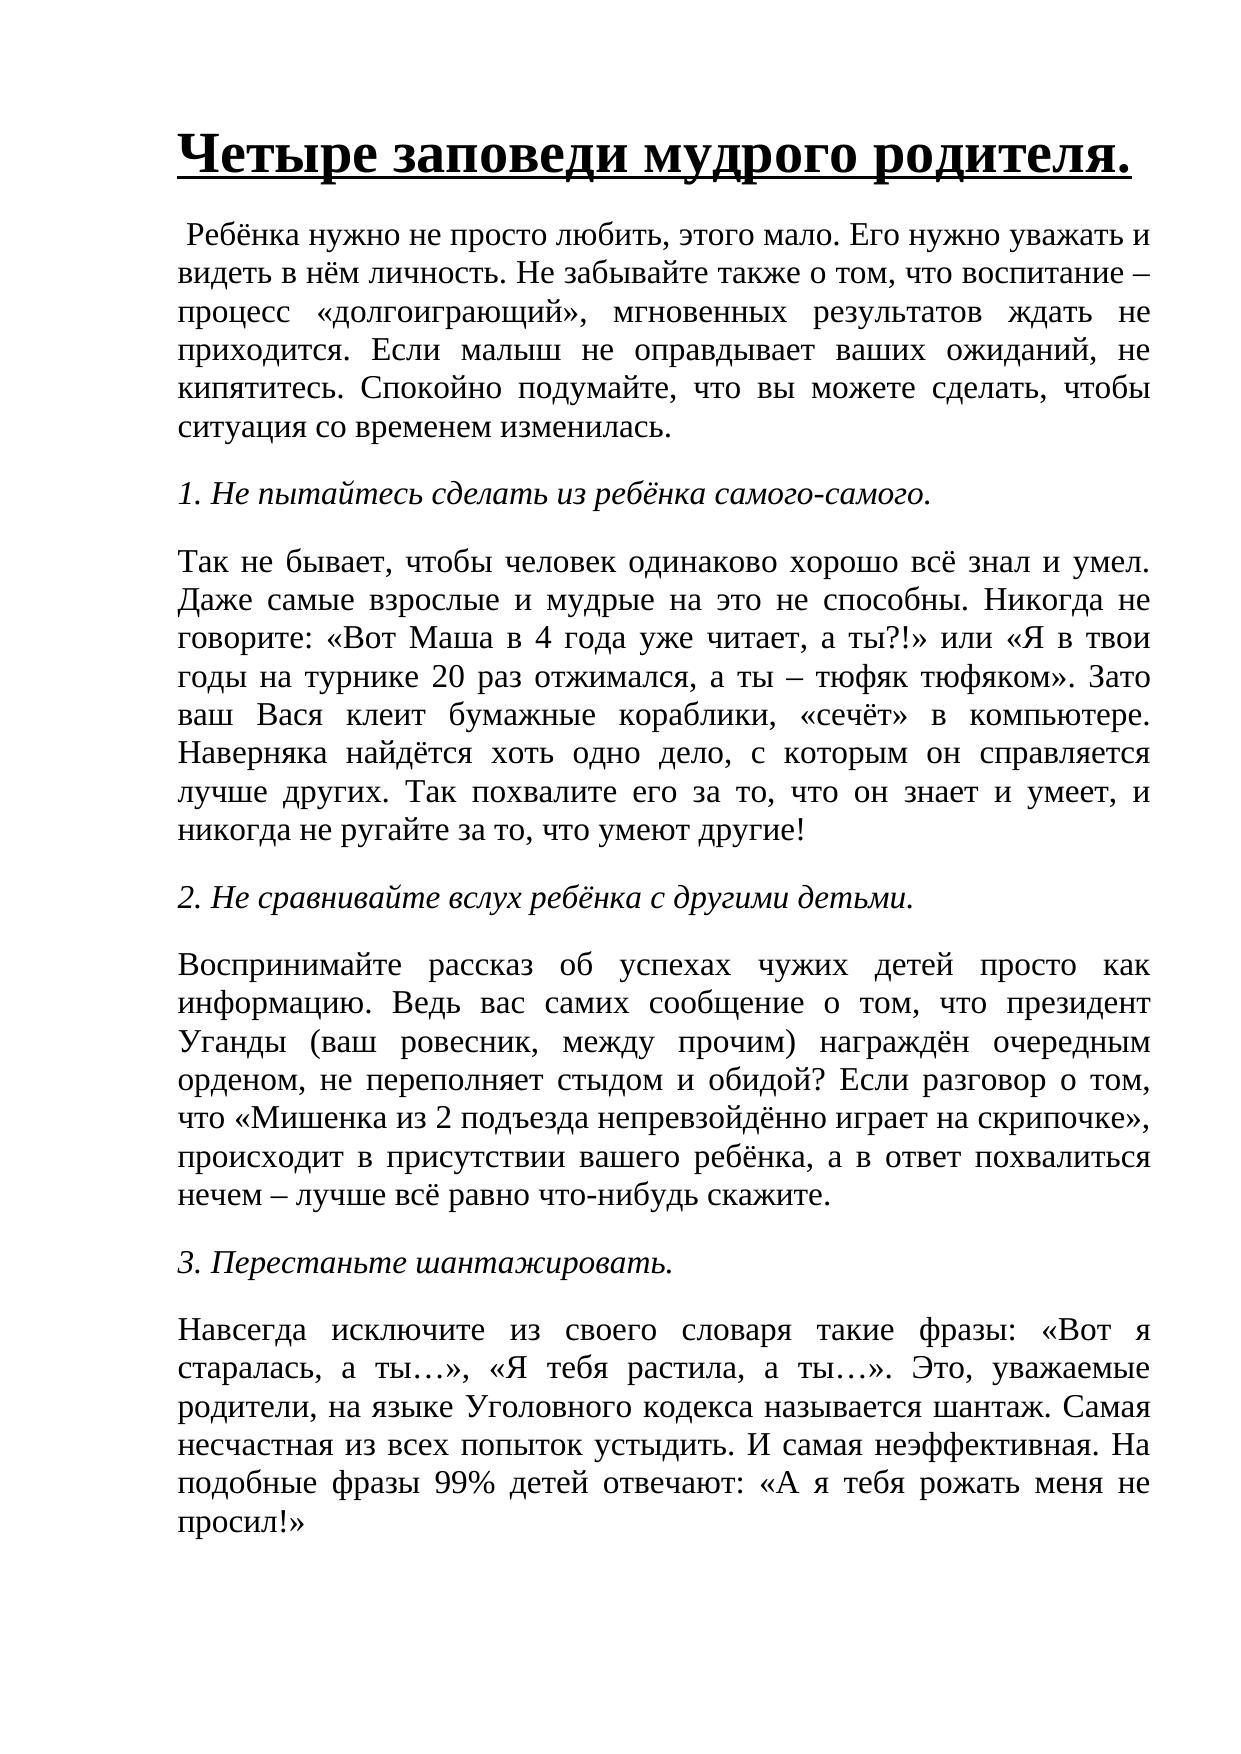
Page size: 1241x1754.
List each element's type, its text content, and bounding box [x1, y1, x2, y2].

text Навсегда исключите из своего словаря такие фразы: «Вот я старалась, а ты…», «Я тебя растила, а ты…». Это, уважаемые родители, на языке Уголовного кодекса называется шантаж. Самая несчастная из всех попыток устыдить. И самая неэффективная. На подобные фразы 99% детей отвечают: «А я тебя рожать меня не просил!» [177, 1309, 1152, 1539]
text 2. Не сравнивайте вслух ребёнка с другими детьми. [177, 877, 1152, 915]
text 1. Не пытайтесь сделать из ребёнка самого-самого. [177, 473, 1152, 512]
text 3. Перестаньте шантажировать. [177, 1242, 1152, 1280]
text Так не бывает, чтобы человек одинаково хорошо всё знал и умел. Даже самые взрослые и мудрые на это не способны. Никогда не говорите: «Вот Маша в 4 года уже читает, а ты?!» или «Я в твои годы на турнике 20 раз отжимался, а ты – тюфяк тюфяком». Зато ваш Вася клеит бумажные кораблики, «сечёт» в компьютере. Наверняка найдётся хоть одно дело, с которым он справляется лучше других. Так похвалите его за то, что он знает и умеет, и никогда не ругайте за то, что умеют другие! [177, 541, 1152, 848]
text Ребёнка нужно не просто любить, этого мало. Его нужно уважать и видеть в нём личность. Не забывайте также о том, что воспитание – процесс «долгоиграющий», мгновенных результатов ждать не приходится. Если малыш не оправдывает ваших ожиданий, не кипятитесь. Спокойно подумайте, что вы можете сделать, чтобы ситуация со временем изменилась. [177, 214, 1152, 444]
text Воспринимайте рассказ об успехах чужих детей просто как информацию. Ведь вас самих сообщение о том, что президент Уганды (ваш ровесник, между прочим) награждён очередным орденом, не переполняет стыдом и обидой? Если разговор о том, что «Мишенка из 2 подъезда непревзойдённо играет на скрипочке», происходит в присутствии вашего ребёнка, а в ответ похвалиться нечем – лучше всё равно что-нибудь скажите. [177, 944, 1152, 1213]
text Четыре заповеди мудрого родителя. [177, 118, 1152, 185]
